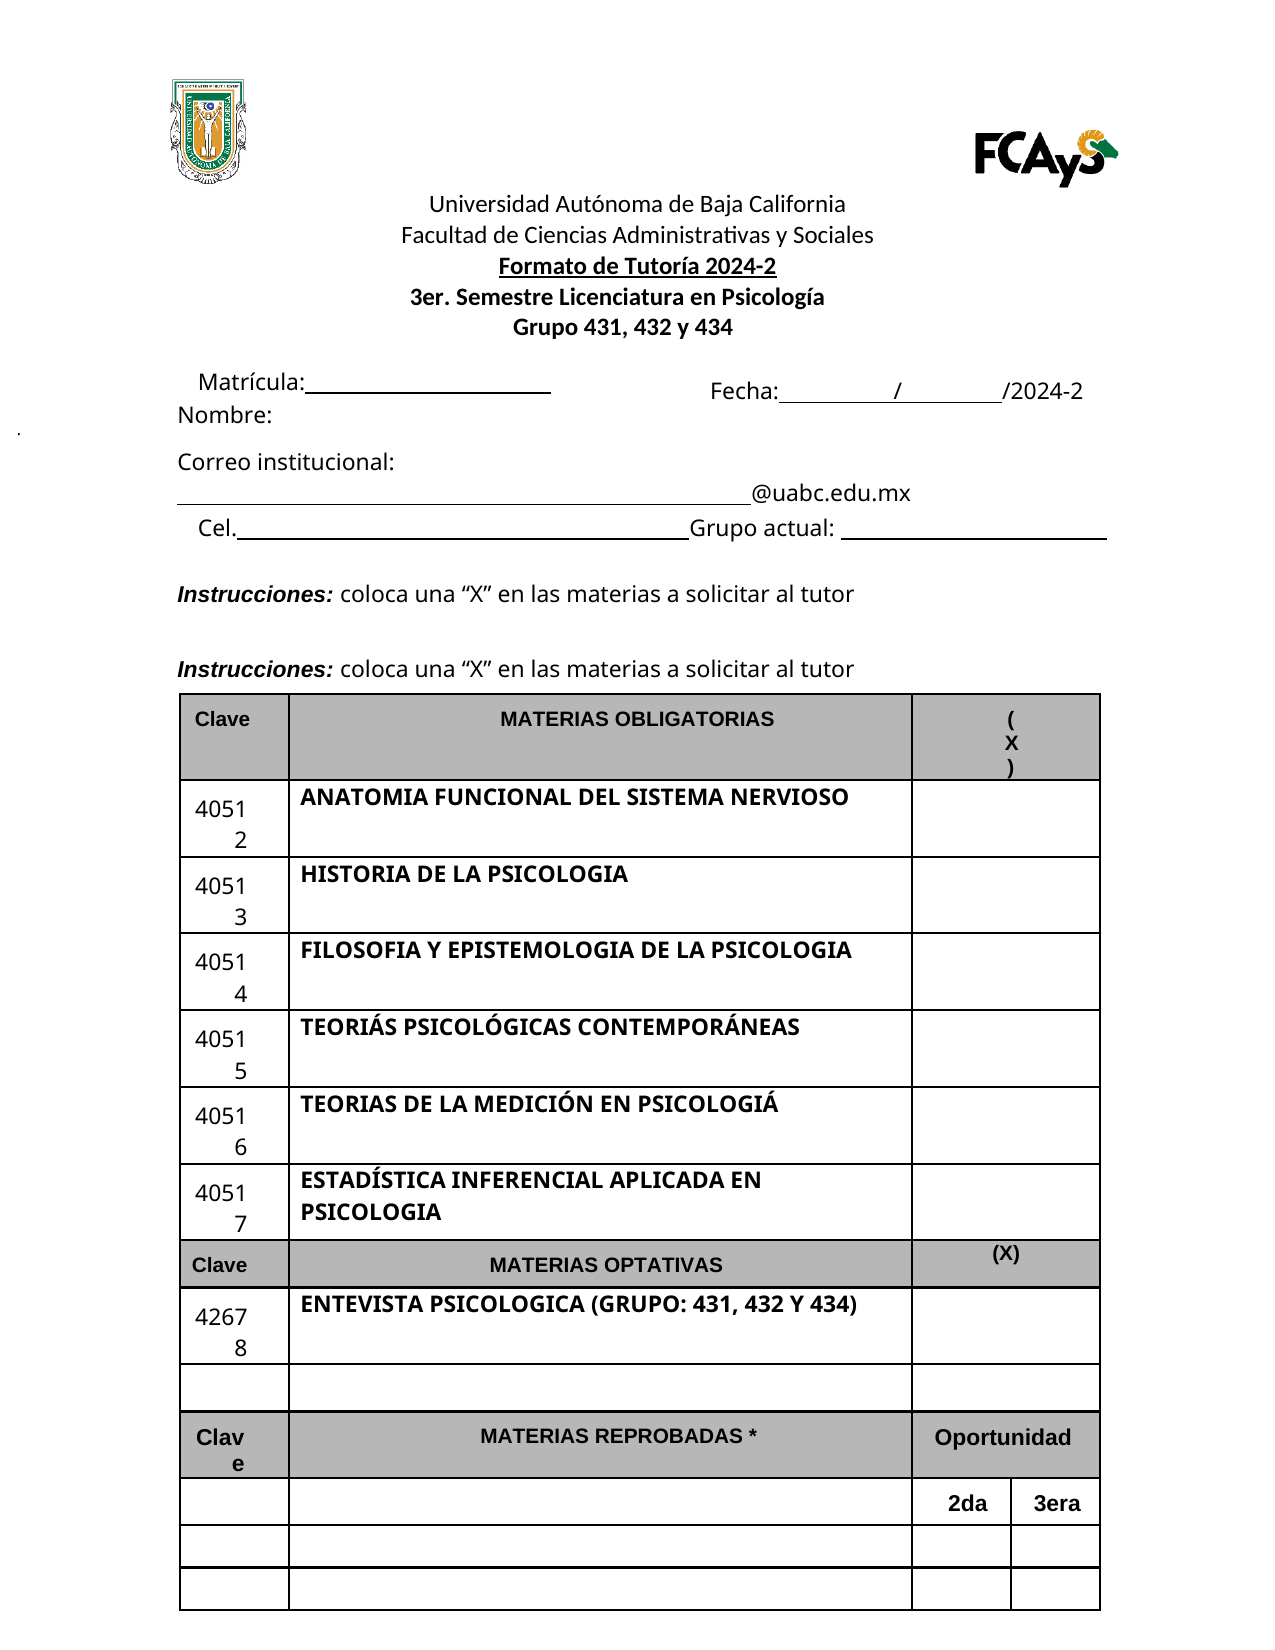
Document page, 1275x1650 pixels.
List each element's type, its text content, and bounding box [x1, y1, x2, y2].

table_cell [913, 1526, 1010, 1566]
table_cell [1012, 1569, 1099, 1609]
table_cell [290, 1526, 911, 1566]
table_cell ANATOMIA FUNCIONAL DEL SISTEMA NERVIOSO [290, 781, 911, 856]
title 3er. Semestre Licenciatura en Psicología [156, 281, 875, 311]
table_cell [913, 1289, 1099, 1363]
table_cell MATERIAS OPTATIVAS [290, 1241, 911, 1286]
table_cell [1012, 1526, 1099, 1566]
table_cell 40515 [181, 1011, 288, 1086]
text Facultad de Ciencias Administrativas y Sociales [400, 220, 875, 250]
text Universidad Autónoma de Baja California [400, 188, 875, 218]
text @uabc.edu.mx [177, 477, 1129, 508]
table_cell [181, 1479, 288, 1524]
table_cell [290, 1365, 911, 1410]
text Instrucciones: coloca una “X” en las materias a solicitar al tutor [177, 653, 1129, 684]
table_cell 2da [913, 1479, 1010, 1524]
table_cell [913, 1088, 1099, 1162]
title Grupo 431, 432 y 434 [156, 311, 875, 342]
table_cell FILOSOFIA Y EPISTEMOLOGIA DE LA PSICOLOGIA [290, 934, 911, 1009]
table_cell [913, 781, 1099, 856]
table_header MATERIAS OBLIGATORIAS [290, 695, 911, 779]
table_cell Clave [181, 1241, 288, 1286]
table_cell [913, 1569, 1010, 1609]
table_cell [181, 1569, 288, 1609]
table_cell TEORIÁS PSICOLÓGICAS CONTEMPORÁNEAS [290, 1011, 911, 1086]
table_header Clave [181, 695, 288, 779]
table_cell (X) [913, 1241, 1099, 1286]
table_cell 3era [1012, 1479, 1099, 1524]
table_cell HISTORIA DE LA PSICOLOGIA [290, 858, 911, 932]
table_cell 40516 [181, 1088, 288, 1162]
text Instrucciones: coloca una “X” en las materias a solicitar al tutor [177, 578, 1129, 609]
table_cell Clave [181, 1413, 288, 1477]
text Correo institucional: [177, 446, 617, 477]
table_header (X) [913, 695, 1099, 779]
table_cell [913, 1011, 1099, 1086]
table_cell MATERIAS REPROBADAS * [290, 1413, 911, 1477]
picture [166, 75, 250, 188]
table_cell [913, 858, 1099, 932]
table_cell 42678 [181, 1289, 288, 1363]
subtitle Fecha: / /2024-2 [689, 375, 1129, 407]
title Formato de Tutoría 2024-2 [400, 250, 875, 281]
table_cell 40513 [181, 858, 288, 932]
table_cell [913, 1365, 1099, 1410]
picture [975, 130, 1119, 188]
table_cell [290, 1479, 911, 1524]
table_cell 40512 [181, 781, 288, 856]
subtitle Cel. Grupo actual: [177, 512, 1129, 543]
table_cell 40514 [181, 934, 288, 1009]
table_cell ESTADÍSTICA INFERENCIAL APLICADA EN PSICOLOGIA [290, 1165, 911, 1239]
table_cell ENTEVISTA PSICOLOGICA (GRUPO: 431, 432 Y 434) [290, 1289, 911, 1363]
table_cell Oportunidad [913, 1413, 1099, 1477]
table_cell [181, 1365, 288, 1410]
table_cell [913, 934, 1099, 1009]
table_cell TEORIAS DE LA MEDICIÓN EN PSICOLOGIÁ [290, 1088, 911, 1162]
table_cell [290, 1569, 911, 1609]
subtitle Matrícula: Nombre: [177, 366, 613, 431]
table_cell 40517 [181, 1165, 288, 1239]
table_cell [181, 1526, 288, 1566]
table_cell [913, 1165, 1099, 1239]
